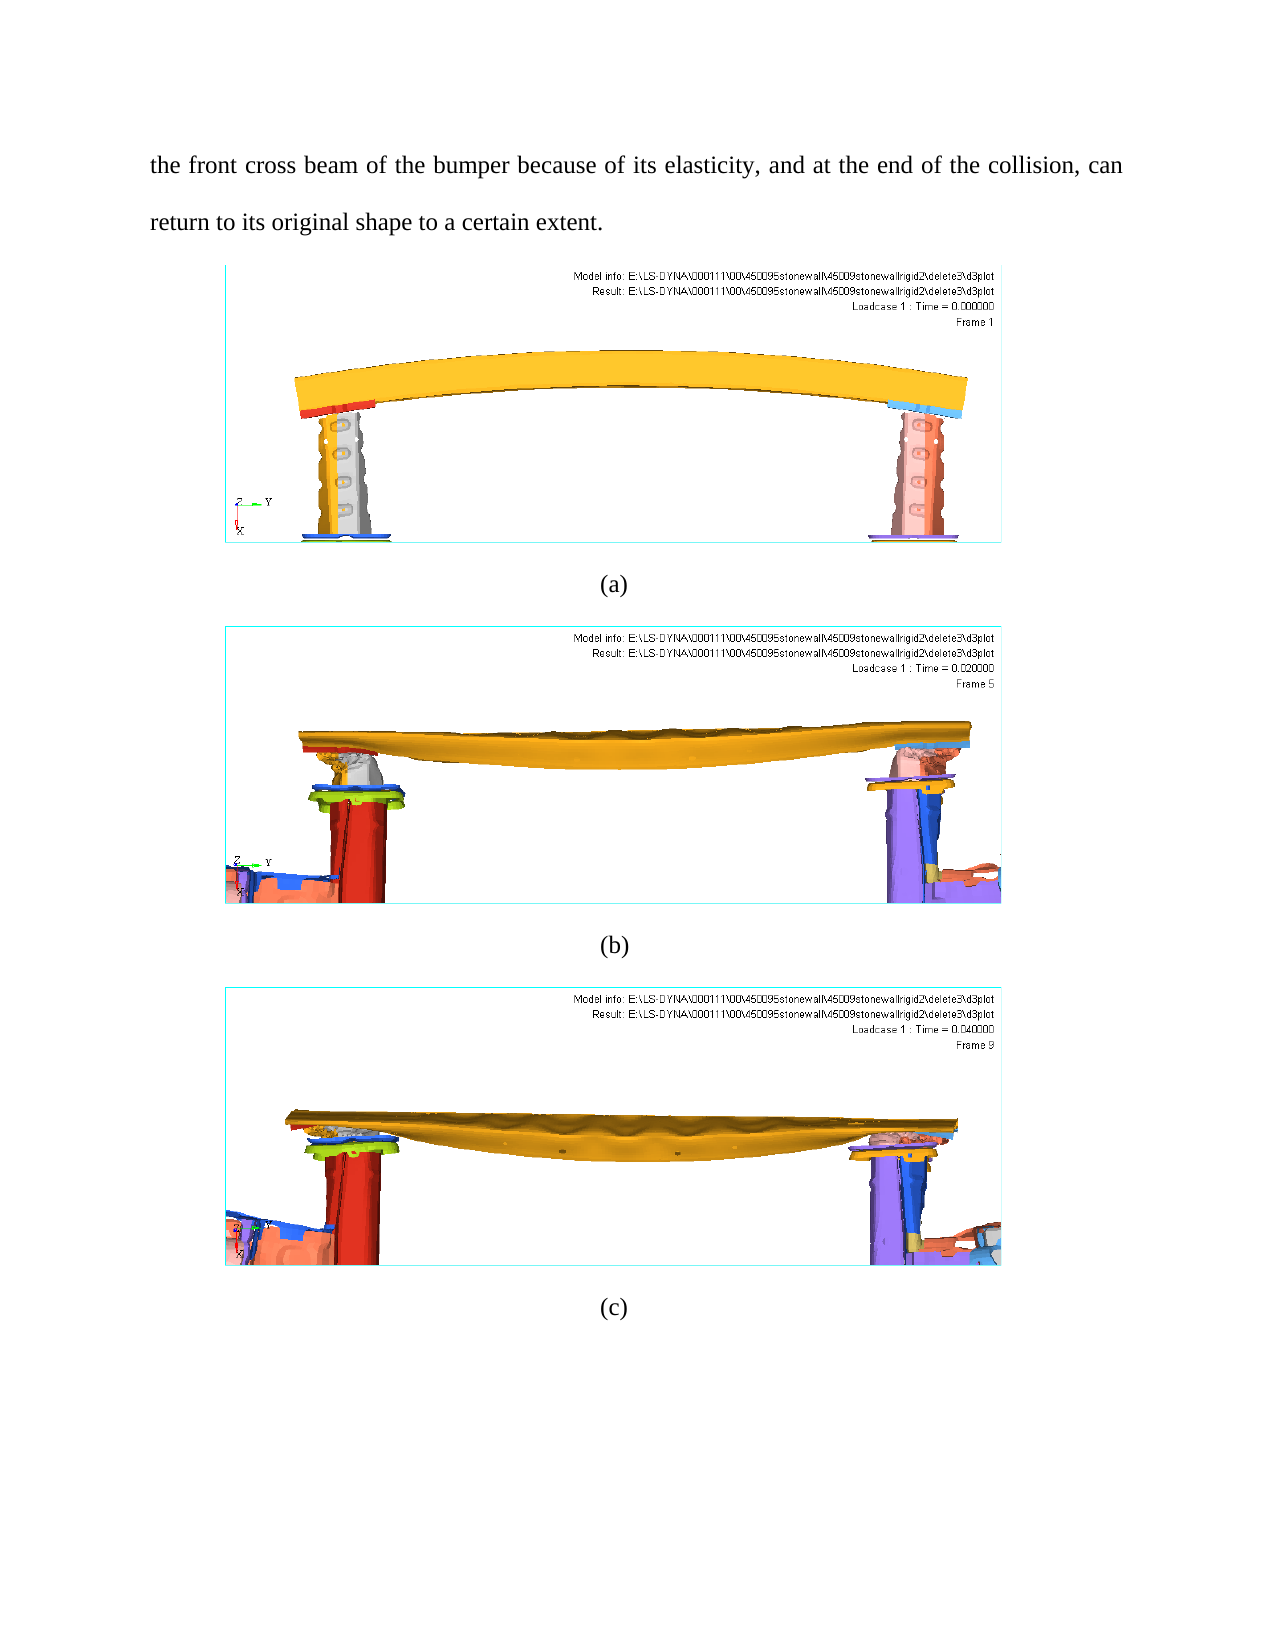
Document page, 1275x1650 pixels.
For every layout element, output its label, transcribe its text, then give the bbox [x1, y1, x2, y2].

text (a) [525, 569, 1125, 598]
picture [225, 987, 1002, 1266]
text (c) [525, 1292, 1125, 1320]
text (b) [525, 930, 1125, 959]
picture [225, 626, 1002, 904]
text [150, 150, 1125, 236]
picture [225, 265, 1002, 543]
